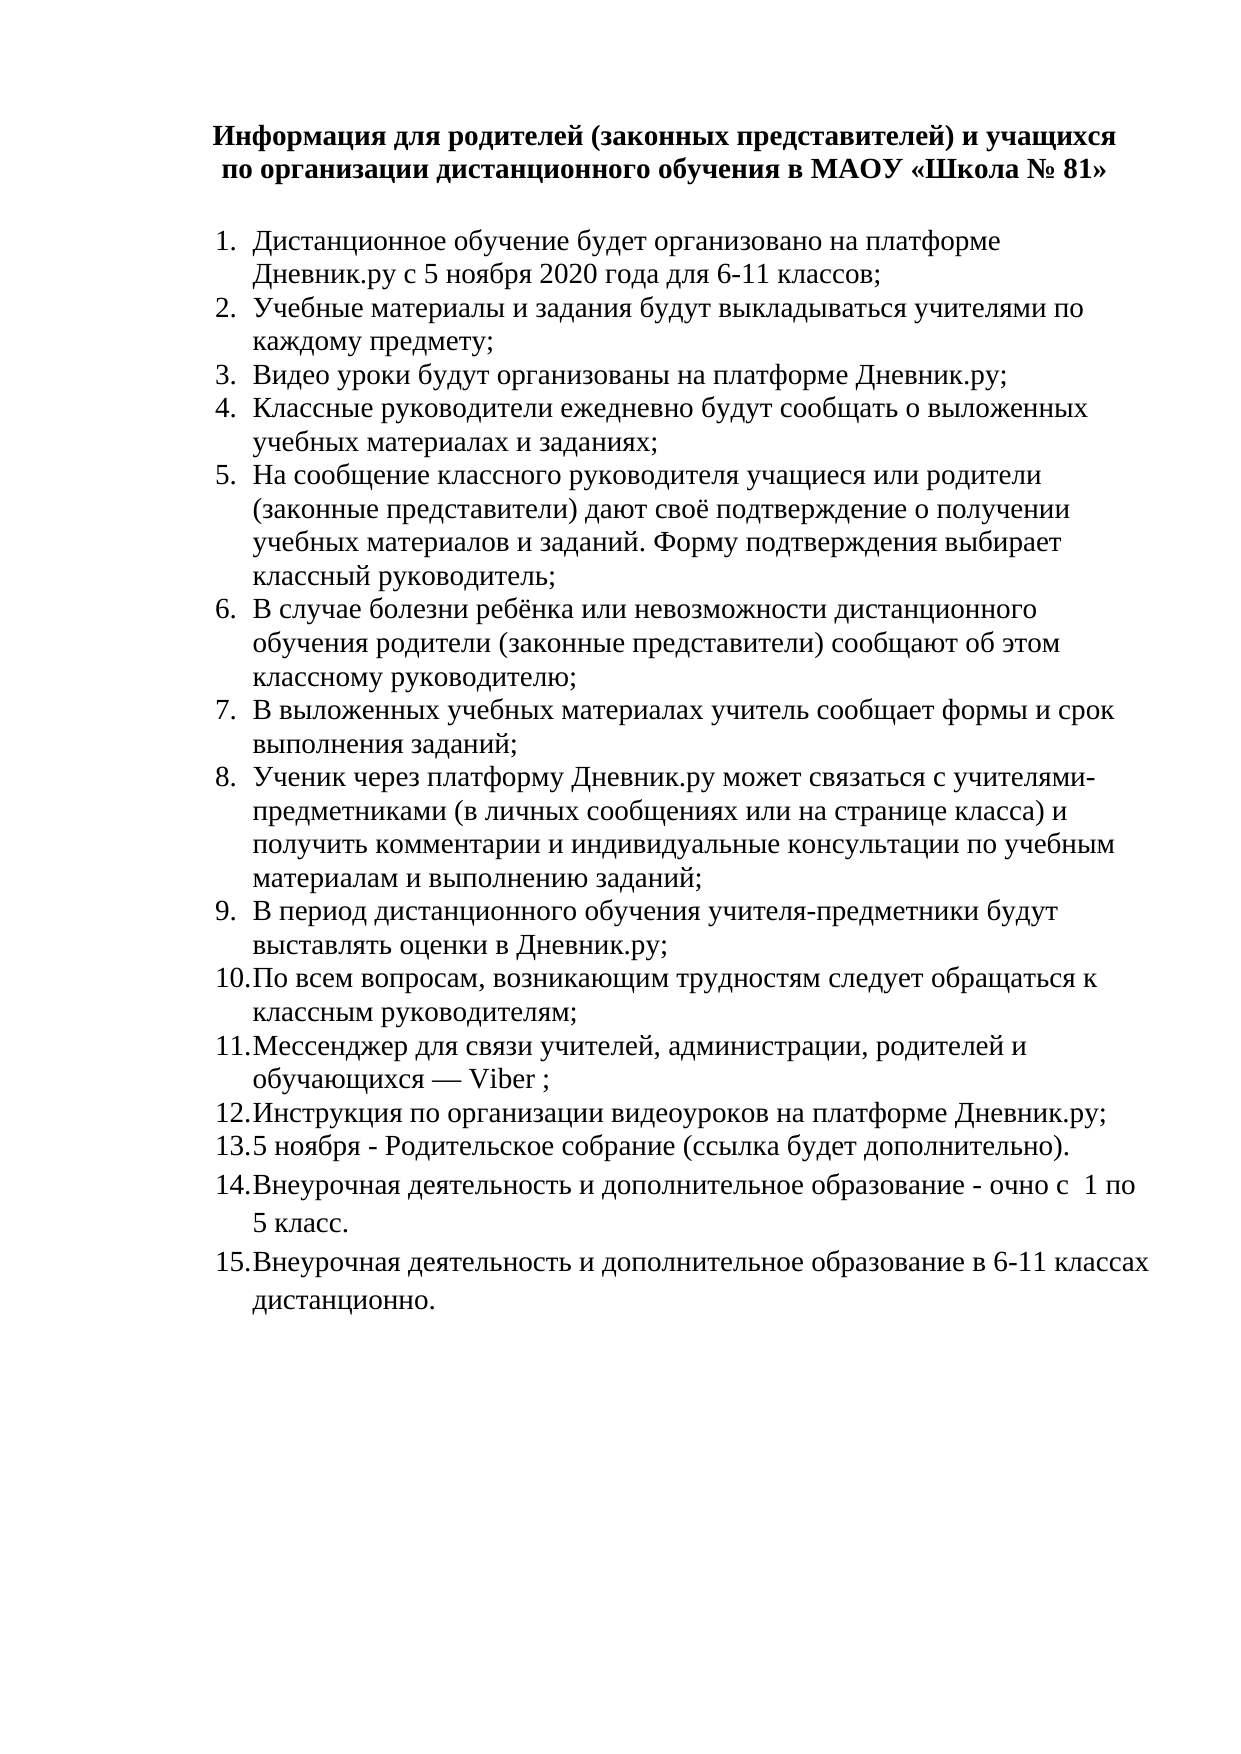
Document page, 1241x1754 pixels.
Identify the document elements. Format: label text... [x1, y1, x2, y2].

list Мессенджер для связи учителей, администрации, родителей и обучающихся — Viber ; [215, 1028, 1152, 1095]
list Внеурочная деятельность и дополнительное образование - очно с 1 по 5 класс. [215, 1167, 1152, 1239]
text Информация для родителей (законных представителей) и учащихся по организации дистанционного обучения в МАОУ «Школа № 81» [177, 118, 1152, 185]
list В период дистанционного обучения учителя-предметники будут выставлять оценки в Дневник.ру; [215, 893, 1152, 961]
list В случае болезни ребёнка или невозможности дистанционного обучения родители (законные представители) сообщают об этом классному руководителю; [215, 592, 1152, 692]
list По всем вопросам, возникающим трудностям следует обращаться к классным руководителям; [215, 961, 1152, 1028]
list Учебные материалы и задания будут выкладываться учителями по каждому предмету; [215, 290, 1152, 357]
list Ученик через платформу Дневник.ру может связаться с учителями-предметниками (в личных сообщениях или на странице класса) и получить комментарии и индивидуальные консультации по учебным материалам и выполнению заданий; [215, 759, 1152, 893]
list В выложенных учебных материалах учитель сообщает формы и срок выполнения заданий; [215, 692, 1152, 759]
list Дистанционное обучение будет организовано на платформе Дневник.ру с 5 ноября 2020 года для 6-11 классов; [215, 223, 1152, 290]
list Видео уроки будут организованы на платформе Дневник.ру; [215, 357, 1152, 390]
list Инструкция по организации видеоуроков на платформе Дневник.ру; [215, 1095, 1152, 1128]
list Классные руководители ежедневно будут сообщать о выложенных учебных материалах и заданиях; [215, 390, 1152, 457]
list 5 ноября - Родительское собрание (ссылка будет дополнительно). [215, 1128, 1152, 1162]
list Внеурочная деятельность и дополнительное образование в 6-11 классах дистанционно. [215, 1244, 1152, 1316]
list На сообщение классного руководителя учащиеся или родители (законные представители) дают своё подтверждение о получении учебных материалов и заданий. Форму подтверждения выбирает классный руководитель; [215, 457, 1152, 592]
